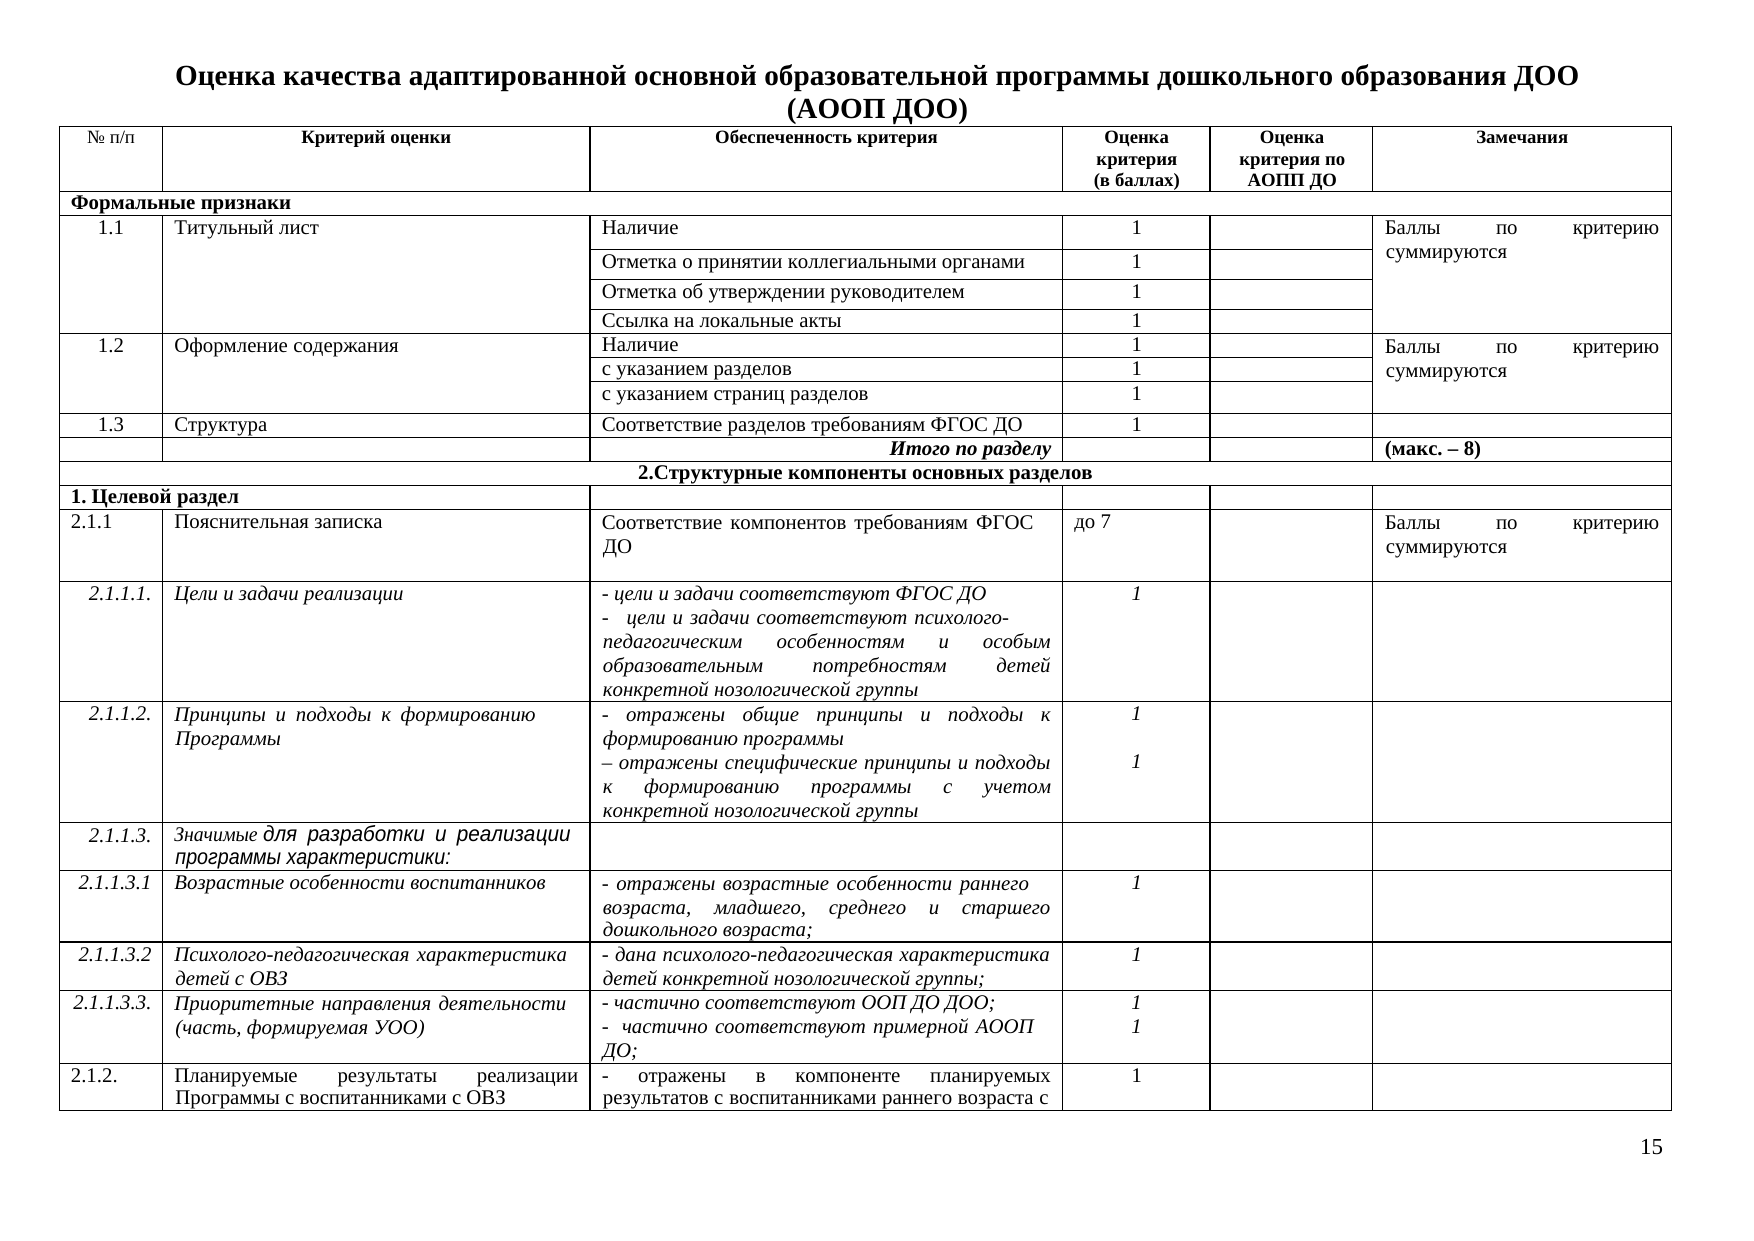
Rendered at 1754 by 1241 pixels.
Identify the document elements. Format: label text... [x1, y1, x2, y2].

table_cell Титульный лист [163, 216, 589, 333]
table_cell 1 1 [1063, 991, 1209, 1062]
table_cell [60, 438, 162, 461]
table_cell с указанием разделов [591, 358, 1062, 381]
table_cell [1211, 438, 1372, 461]
table_cell 1 [1063, 382, 1209, 413]
table_cell Соответствие разделов требованиям ФГОС ДО [591, 414, 1062, 437]
table_cell [1211, 334, 1372, 357]
table_cell 1.3 [60, 414, 162, 437]
subtitle Оценка качества адаптированной основной образовательной программы дошкольного образования ДОО (АООП ДОО) [175, 58, 1671, 125]
table_cell 2.1.1.3.1 [60, 871, 162, 941]
table_cell [1373, 991, 1671, 1062]
table_cell Цели и задачи реализации [163, 582, 589, 701]
table_cell 1 [1063, 280, 1209, 309]
table_cell Соответствие компонентов требованиям ФГОС ДО [591, 510, 1062, 581]
table_cell [1063, 438, 1209, 461]
table_cell - дана психолого-педагогическая характеристика детей конкретной нозологической группы; [591, 943, 1062, 990]
table_cell Психолого-педагогическая характеристика детей с ОВЗ [163, 943, 589, 990]
table_cell [1211, 486, 1372, 509]
table_cell 2.1.2. [60, 1064, 162, 1110]
table_cell [1373, 871, 1671, 941]
table_cell 1 [1063, 1064, 1209, 1110]
table_cell Приоритетные направления деятельности (часть, формируемая УОО) [163, 991, 589, 1062]
table_cell 2.1.1.2. [60, 702, 162, 822]
table_cell Значимые для разработки и реализации программы характеристики: [163, 823, 589, 870]
table_header Обеспеченность критерия [591, 127, 1062, 191]
table_cell [1373, 943, 1671, 990]
table_header Оценка критерия (в баллах) [1063, 127, 1209, 191]
table_cell Наличие [591, 334, 1062, 357]
table_cell с указанием страниц разделов [591, 382, 1062, 413]
table_cell [591, 486, 1062, 509]
table_cell Принципы и подходы к формированию Программы [163, 702, 589, 822]
table_cell [1373, 823, 1671, 870]
table_cell цели и задачи соответствуют ФГОС ДО цели и задачи соответствуют психолого- педагогическим особенностям и особым образовательным потребностям детей конкретной нозологической группы [591, 582, 1062, 701]
table_cell [1211, 582, 1372, 701]
table_cell 2.1.1.3.3. [60, 991, 162, 1062]
table_cell Структура [163, 414, 589, 437]
table_cell Возрастные особенности воспитанников [163, 871, 589, 941]
table_cell (макс. – 8) [1373, 438, 1671, 461]
table_cell 1. Целевой раздел [60, 486, 589, 509]
table_cell Формальные признаки [60, 192, 1671, 215]
table_cell 1.1 [60, 216, 162, 333]
table_cell - отражены общие принципы и подходы к формированию программы – отражены специфические принципы и подходы к формированию программы с учетом конкретной нозологической группы [591, 702, 1062, 822]
table_cell 1 [1063, 310, 1209, 333]
table_cell [1211, 358, 1372, 381]
table_cell 2.1.1.3. [60, 823, 162, 870]
table_cell 1 [1063, 871, 1209, 941]
table_cell [1211, 310, 1372, 333]
table_cell [1211, 823, 1372, 870]
table_cell Итого по разделу [591, 438, 1062, 461]
table_cell [1211, 414, 1372, 437]
table_cell до 7 [1063, 510, 1209, 581]
table_cell - отражены возрастные особенности раннего возраста, младшего, среднего и старшего дошкольного возраста; [591, 871, 1062, 941]
table_cell [1211, 216, 1372, 249]
table_cell [1211, 250, 1372, 279]
table_cell [1373, 486, 1671, 509]
table_cell 1 [1063, 943, 1209, 990]
table_cell [1373, 414, 1671, 437]
table_cell 1 [1063, 414, 1209, 437]
table_cell 1 [1063, 582, 1209, 701]
table_cell [591, 823, 1062, 870]
table_cell 2.Структурные компоненты основных разделов [60, 462, 1671, 485]
table_cell Оформление содержания [163, 334, 589, 413]
table_cell 1 [1063, 216, 1209, 249]
table_cell 1 [1063, 334, 1209, 357]
table_cell 2.1.1.3.2 [60, 943, 162, 990]
table_cell [1211, 1064, 1372, 1110]
table_cell [1063, 823, 1209, 870]
table_cell [1211, 871, 1372, 941]
table_cell [1211, 280, 1372, 309]
table_cell 1 1 [1063, 702, 1209, 822]
table_cell частично соответствуют ООП ДО ДОО; частично соответствуют примерной АООП ДО; [591, 991, 1062, 1062]
table_cell [1211, 991, 1372, 1062]
table_cell Баллы по критерию суммируются [1373, 216, 1671, 333]
table_cell 2.1.1.1. [60, 582, 162, 701]
table_cell [163, 438, 589, 461]
table_cell [1211, 510, 1372, 581]
table_cell - отражены в компоненте планируемых результатов с воспитанниками раннего возраста с [591, 1064, 1062, 1110]
table_cell Пояснительная записка [163, 510, 589, 581]
table_cell 1 [1063, 358, 1209, 381]
table_header Замечания [1373, 127, 1671, 191]
table_cell [1373, 582, 1671, 701]
table_header Критерий оценки [163, 127, 589, 191]
table_cell [1063, 486, 1209, 509]
table_cell [1373, 702, 1671, 822]
table_cell Отметка о принятии коллегиальными органами [591, 250, 1062, 279]
table_header № п/п [60, 127, 162, 191]
table_cell Баллы по критерию суммируются [1373, 510, 1671, 581]
table_cell 1 [1063, 250, 1209, 279]
table_cell 2.1.1 [60, 510, 162, 581]
table_cell Планируемые результаты реализации Программы с воспитанниками с ОВЗ [163, 1064, 589, 1110]
table_cell [1373, 1064, 1671, 1110]
table_cell Ссылка на локальные акты [591, 310, 1062, 333]
table_cell Отметка об утверждении руководителем [591, 280, 1062, 309]
table_cell [1211, 702, 1372, 822]
table_cell Наличие [591, 216, 1062, 249]
table_cell Баллы по критерию суммируются [1373, 334, 1671, 413]
table_cell 1.2 [60, 334, 162, 413]
table_header Оценка критерия по АОПП ДО [1211, 127, 1372, 191]
table_cell [1211, 943, 1372, 990]
table_cell [1211, 382, 1372, 413]
